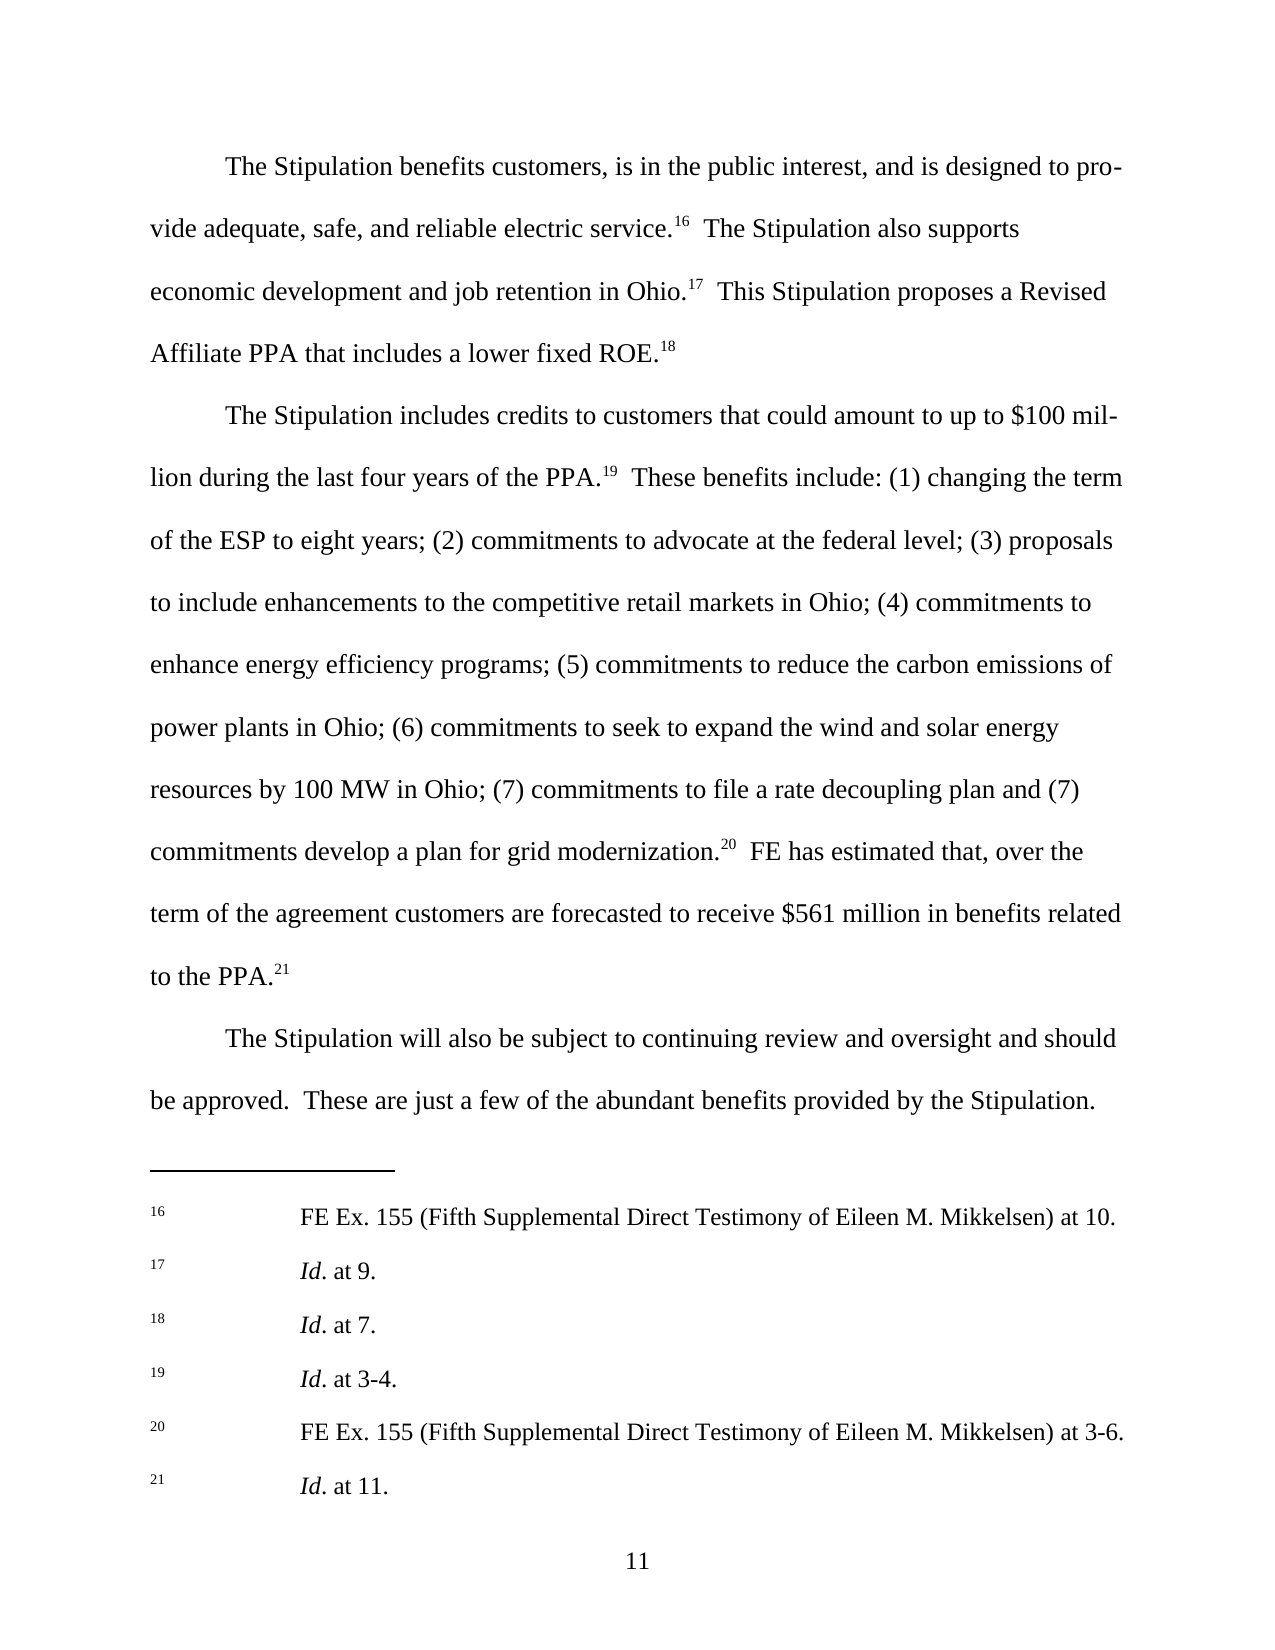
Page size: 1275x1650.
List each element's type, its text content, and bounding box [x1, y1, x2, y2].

text The Stipulation will also be subject to continuing review and oversight and should be approved. These are just a few of the abundant benefits provided by the Stipulation. These benefits further the important policy goals of the General Assembly and show that the stipulation meets the third prong of the Commission’s three-part test on the reasonableness of a contested stipulation. [150, 1022, 1125, 1116]
text The Stipulation includes credits to customers that could amount to up to $100 million during the last four years of the PPA. These benefits include: (1) changing the term of the ESP to eight years; (2) commitments to advocate at the federal level; (3) proposals to include enhancements to the competitive retail markets in Ohio; (4) commitments to enhance energy efficiency programs; (5) commitments to reduce the carbon emissions of power plants in Ohio; (6) commitments to seek to expand the wind and solar energy resources by 100 MW in Ohio; (7) commitments to file a rate decoupling plan and (7) commitments develop a plan for grid modernization. FE has estimated that, over the term of the agreement customers are forecasted to receive $561 million in benefits related to the PPA. [150, 399, 1125, 991]
text The Stipulation benefits customers, is in the public interest, and is designed to provide adequate, safe, and reliable electric service. The Stipulation also supports economic development and job retention in Ohio. This Stipulation proposes a Revised Affiliate PPA that includes a lower fixed ROE. [150, 150, 1125, 368]
